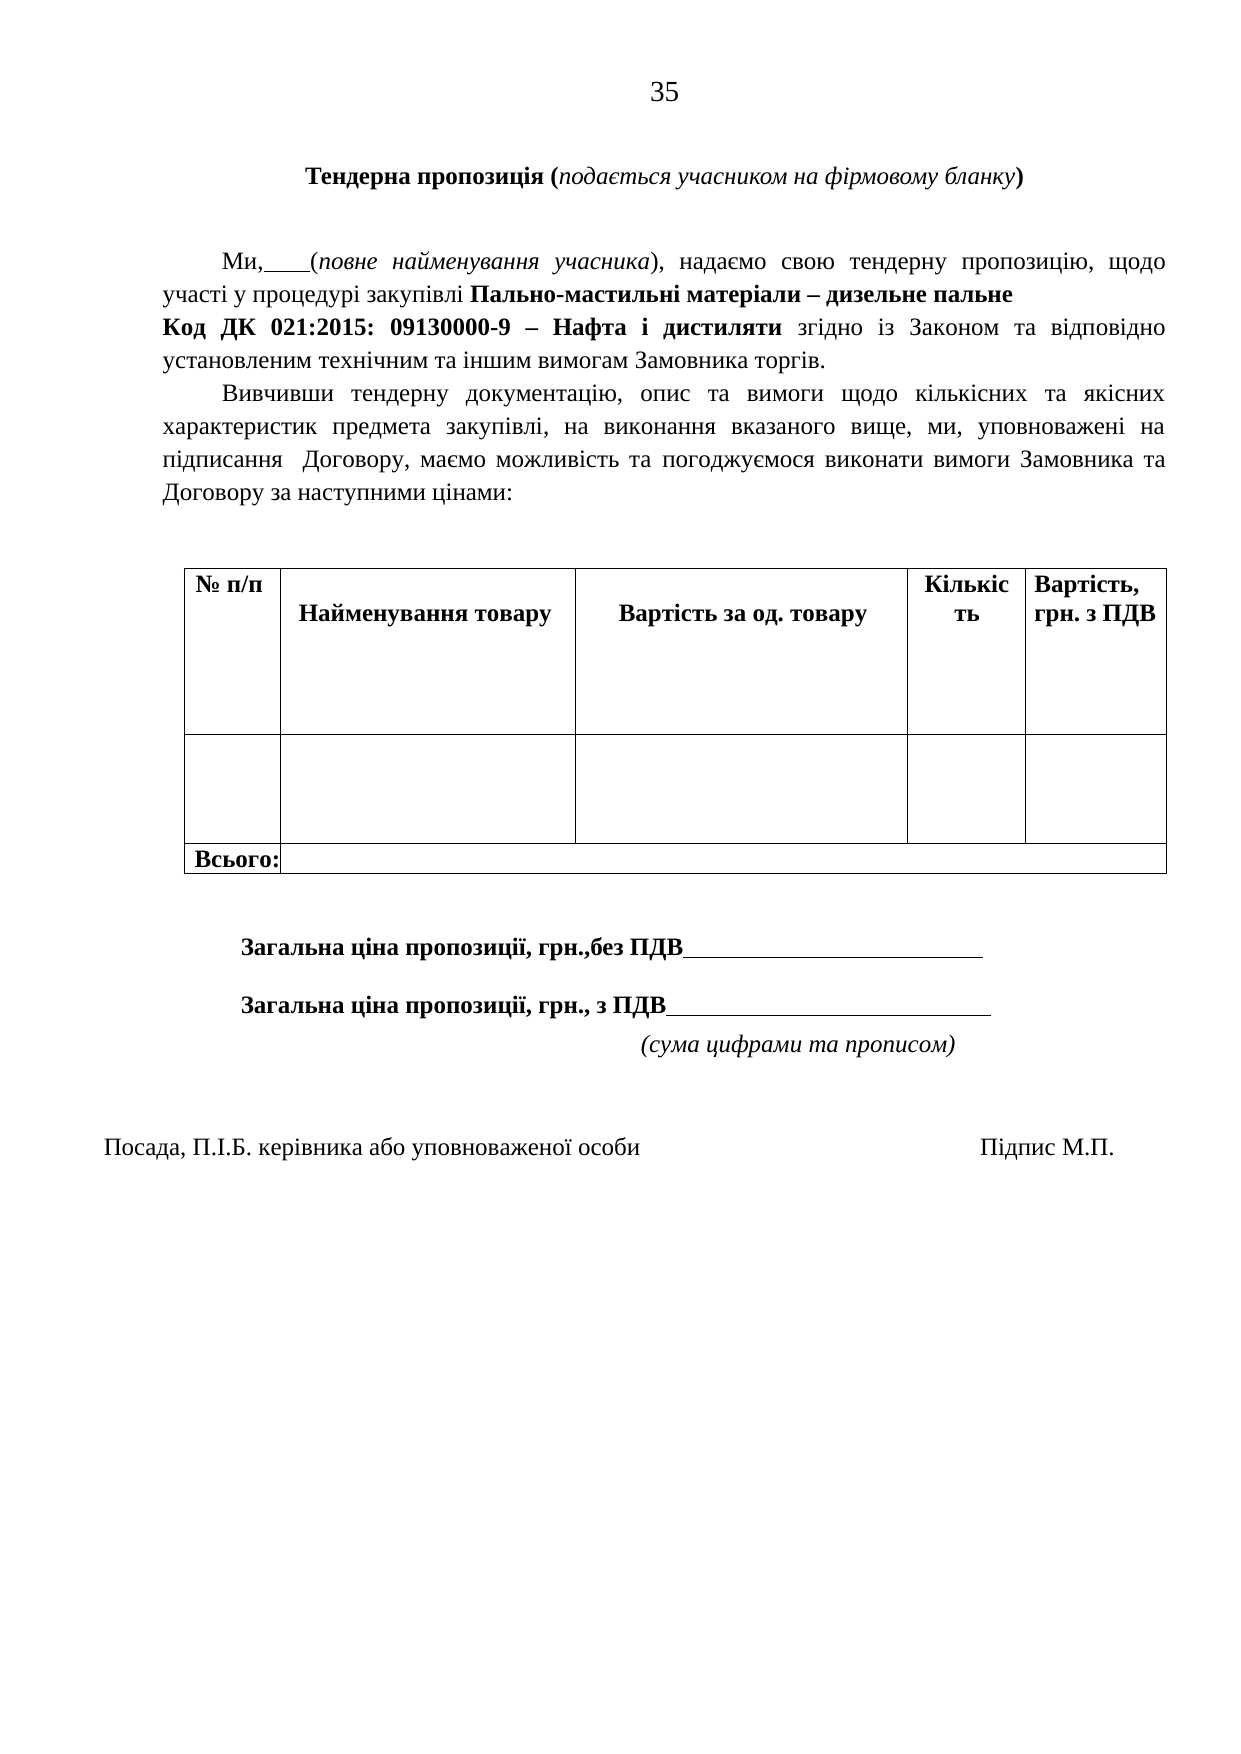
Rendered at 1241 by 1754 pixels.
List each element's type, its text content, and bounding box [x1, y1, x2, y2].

table_cell [908, 735, 1025, 843]
table_cell [281, 735, 575, 843]
table_cell [185, 735, 280, 843]
table_header Вартість, грн. з ПДВ [1026, 569, 1166, 734]
table_cell [576, 735, 907, 843]
subtitle Загальна ціна пропозиції, грн.,без ПДВ [241, 932, 858, 961]
text Код ДК 021:2015: 09130000-9 – Нафта і дистиляти згідно із Законом та відповідно установленим технічним та іншим вимогам Замовника торгів. [162, 312, 1166, 374]
table_header Вартість за од. товару [576, 569, 907, 734]
table_cell [1026, 735, 1166, 843]
table_header Кількість [908, 569, 1025, 734]
text Вивчивши тендерну документацію, опис та вимоги щодо кількісних та якісних характеристик предмета закупівлі, на виконання вказаного вище, ми, уповноважені на підписання Договору, маємо можливість та погоджуємося виконати вимоги Замовника та Договору за наступними цінами: [162, 378, 1166, 506]
table_cell Всього: [185, 844, 280, 873]
text Ми, (повне найменування учасника), надаємо свою тендерну пропозицію, щодо участі у процедурі закупівлі Пально-мастильні матеріали – дизельне пальне [162, 246, 1166, 308]
subtitle Тендерна пропозиція (подається учасником на фірмовому бланку) [162, 161, 1166, 190]
text Посада, П.І.Б. керівника або уповноваженої особи Підпис М.П. [103, 1132, 1166, 1161]
table_cell [281, 844, 1166, 873]
table_header № п/п [185, 569, 280, 734]
subtitle Загальна ціна пропозиції, грн., з ПДВ [241, 990, 858, 1019]
table_header Найменування товару [281, 569, 575, 734]
text (сума цифрами та прописом) [641, 1029, 1166, 1058]
